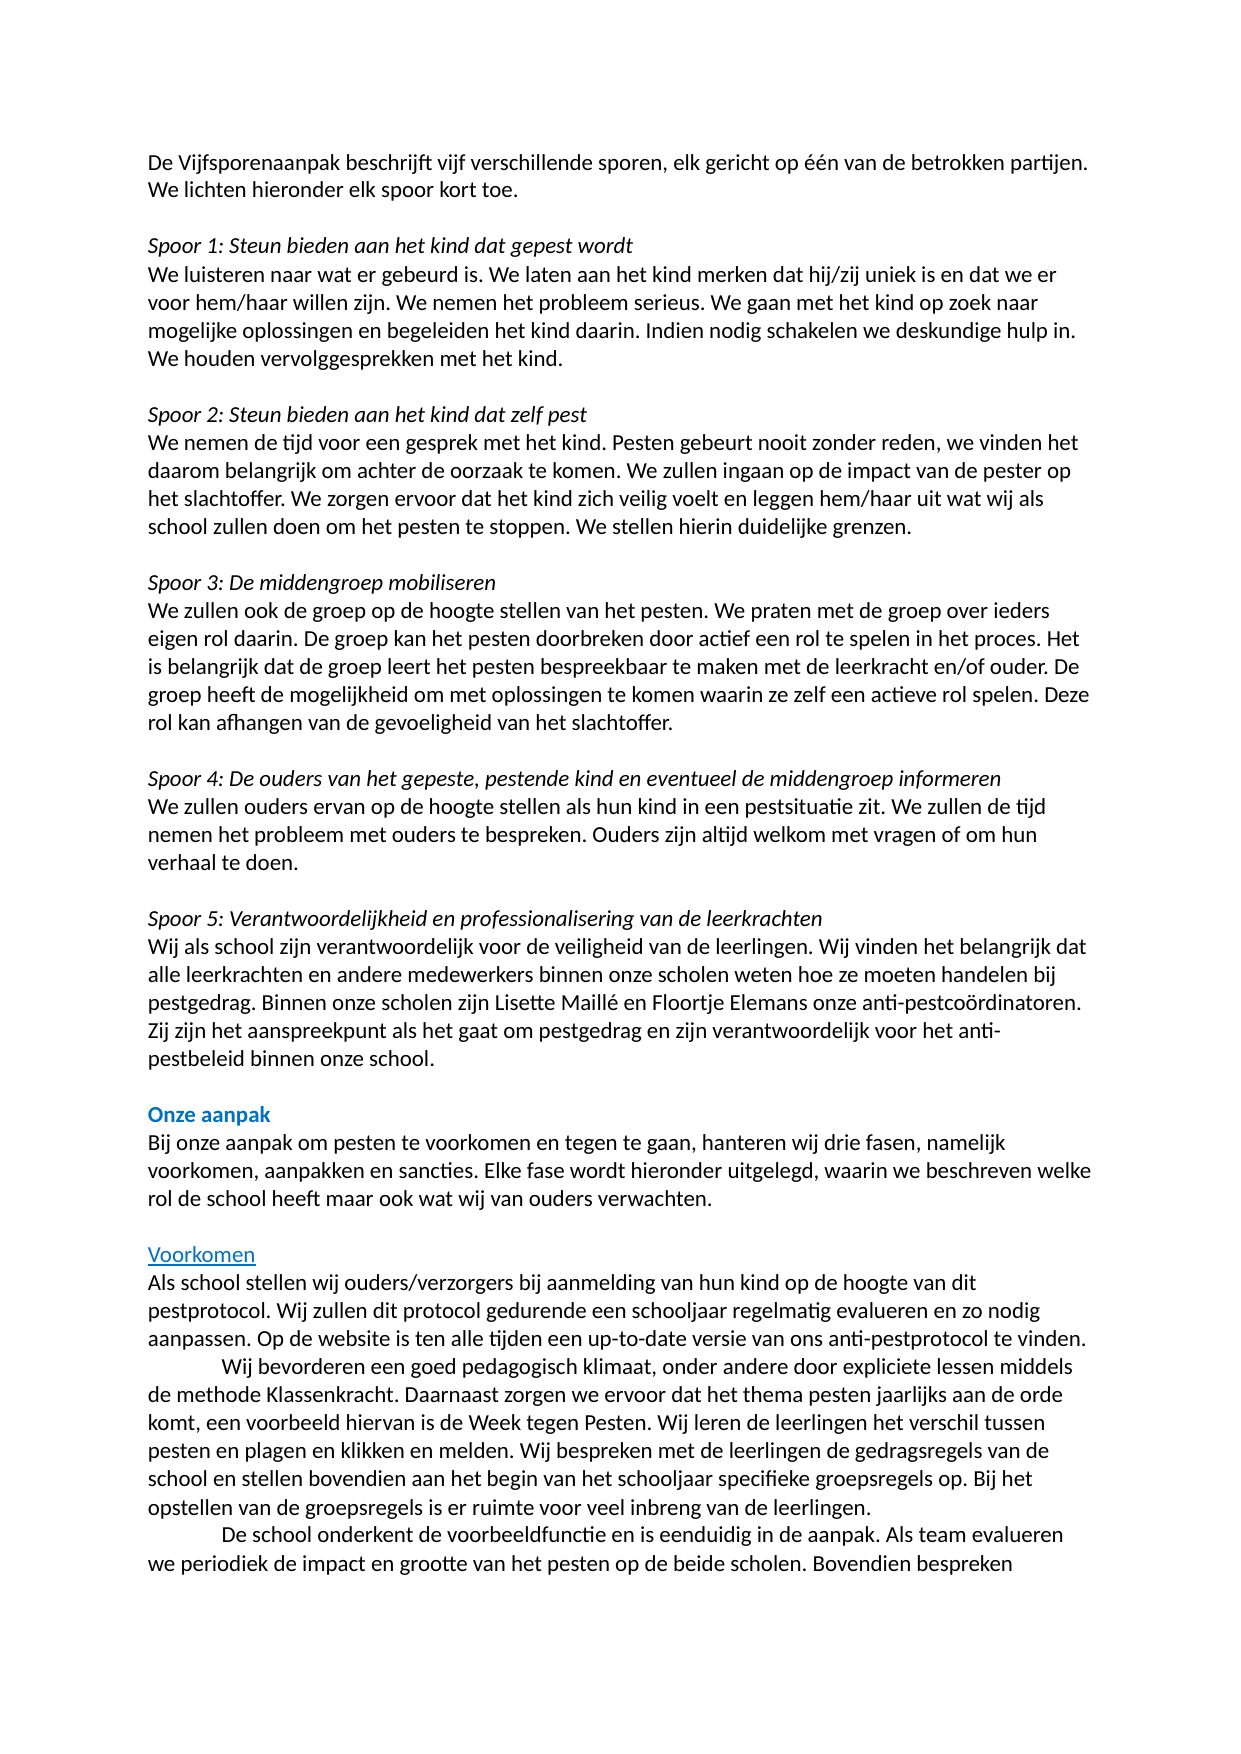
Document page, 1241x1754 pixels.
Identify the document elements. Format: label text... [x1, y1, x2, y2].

text We zullen ook de groep op de hoogte stellen van het pesten. We praten met de groep over ieders eigen rol daarin. De groep kan het pesten doorbreken door actief een rol te spelen in het proces. Het is belangrijk dat de groep leert het pesten bespreekbaar te maken met de leerkracht en/of ouder. De groep heeft de mogelijkheid om met oplossingen te komen waarin ze zelf een actieve rol spelen. Deze rol kan afhangen van de gevoeligheid van het slachtoffer. [148, 596, 1093, 736]
text Bij onze aanpak om pesten te voorkomen en tegen te gaan, hanteren wij drie fasen, namelijk voorkomen, aanpakken en sancties. Elke fase wordt hieronder uitgelegd, waarin we beschreven welke rol de school heeft maar ook wat wij van ouders verwachten. [148, 1128, 1093, 1212]
text Wij bevorderen een goed pedagogisch klimaat, onder andere door expliciete lessen middels de methode Klassenkracht. Daarnaast zorgen we ervoor dat het thema pesten jaarlijks aan de orde komt, een voorbeeld hiervan is de Week tegen Pesten. Wij leren de leerlingen het verschil tussen pesten en plagen en klikken en melden. Wij bespreken met de leerlingen de gedragsregels van de school en stellen bovendien aan het begin van het schooljaar specifieke groepsregels op. Bij het opstellen van de groepsregels is er ruimte voor veel inbreng van de leerlingen. [148, 1352, 1093, 1521]
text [148, 1521, 1093, 1577]
text Spoor 5: Verantwoordelijkheid en professionalisering van de leerkrachten [148, 904, 1093, 932]
text We luisteren naar wat er gebeurd is. We laten aan het kind merken dat hij/zij uniek is en dat we er voor hem/haar willen zijn. We nemen het probleem serieus. We gaan met het kind op zoek naar mogelijke oplossingen en begeleiden het kind daarin. Indien nodig schakelen we deskundige hulp in. We houden vervolggesprekken met het kind. [148, 260, 1093, 372]
text Onze aanpak [148, 1100, 1093, 1128]
text Spoor 1: Steun bieden aan het kind dat gepest wordt [148, 232, 1093, 260]
text Spoor 2: Steun bieden aan het kind dat zelf pest [148, 400, 1093, 428]
text Als school stellen wij ouders/verzorgers bij aanmelding van hun kind op de hoogte van dit pestprotocol. Wij zullen dit protocol gedurende een schooljaar regelmatig evalueren en zo nodig aanpassen. Op de website is ten alle tijden een up-to-date versie van ons anti-pestprotocol te vinden. [148, 1268, 1093, 1352]
text Spoor 3: De middengroep mobiliseren [148, 568, 1093, 596]
text De Vijfsporenaanpak beschrijft vijf verschillende sporen, elk gericht op één van de betrokken partijen. We lichten hieronder elk spoor kort toe. [148, 148, 1093, 204]
text Wij als school zijn verantwoordelijk voor de veiligheid van de leerlingen. Wij vinden het belangrijk dat alle leerkrachten en andere medewerkers binnen onze scholen weten hoe ze moeten handelen bij pestgedrag. Binnen onze scholen zijn Lisette Maillé en Floortje Elemans onze anti-pestcoördinatoren. Zij zijn het aanspreekpunt als het gaat om pestgedrag en zijn verantwoordelijk voor het anti-pestbeleid binnen onze school. [148, 932, 1093, 1072]
text Voorkomen [148, 1240, 1093, 1268]
text Spoor 4: De ouders van het gepeste, pestende kind en eventueel de middengroep informeren [148, 764, 1093, 792]
text We zullen ouders ervan op de hoogte stellen als hun kind in een pestsituatie zit. We zullen de tijd nemen het probleem met ouders te bespreken. Ouders zijn altijd welkom met vragen of om hun verhaal te doen. [148, 792, 1093, 876]
text We nemen de tijd voor een gesprek met het kind. Pesten gebeurt nooit zonder reden, we vinden het daarom belangrijk om achter de oorzaak te komen. We zullen ingaan op de impact van de pester op het slachtoffer. We zorgen ervoor dat het kind zich veilig voelt en leggen hem/haar uit wat wij als school zullen doen om het pesten te stoppen. We stellen hierin duidelijke grenzen. [148, 428, 1093, 540]
